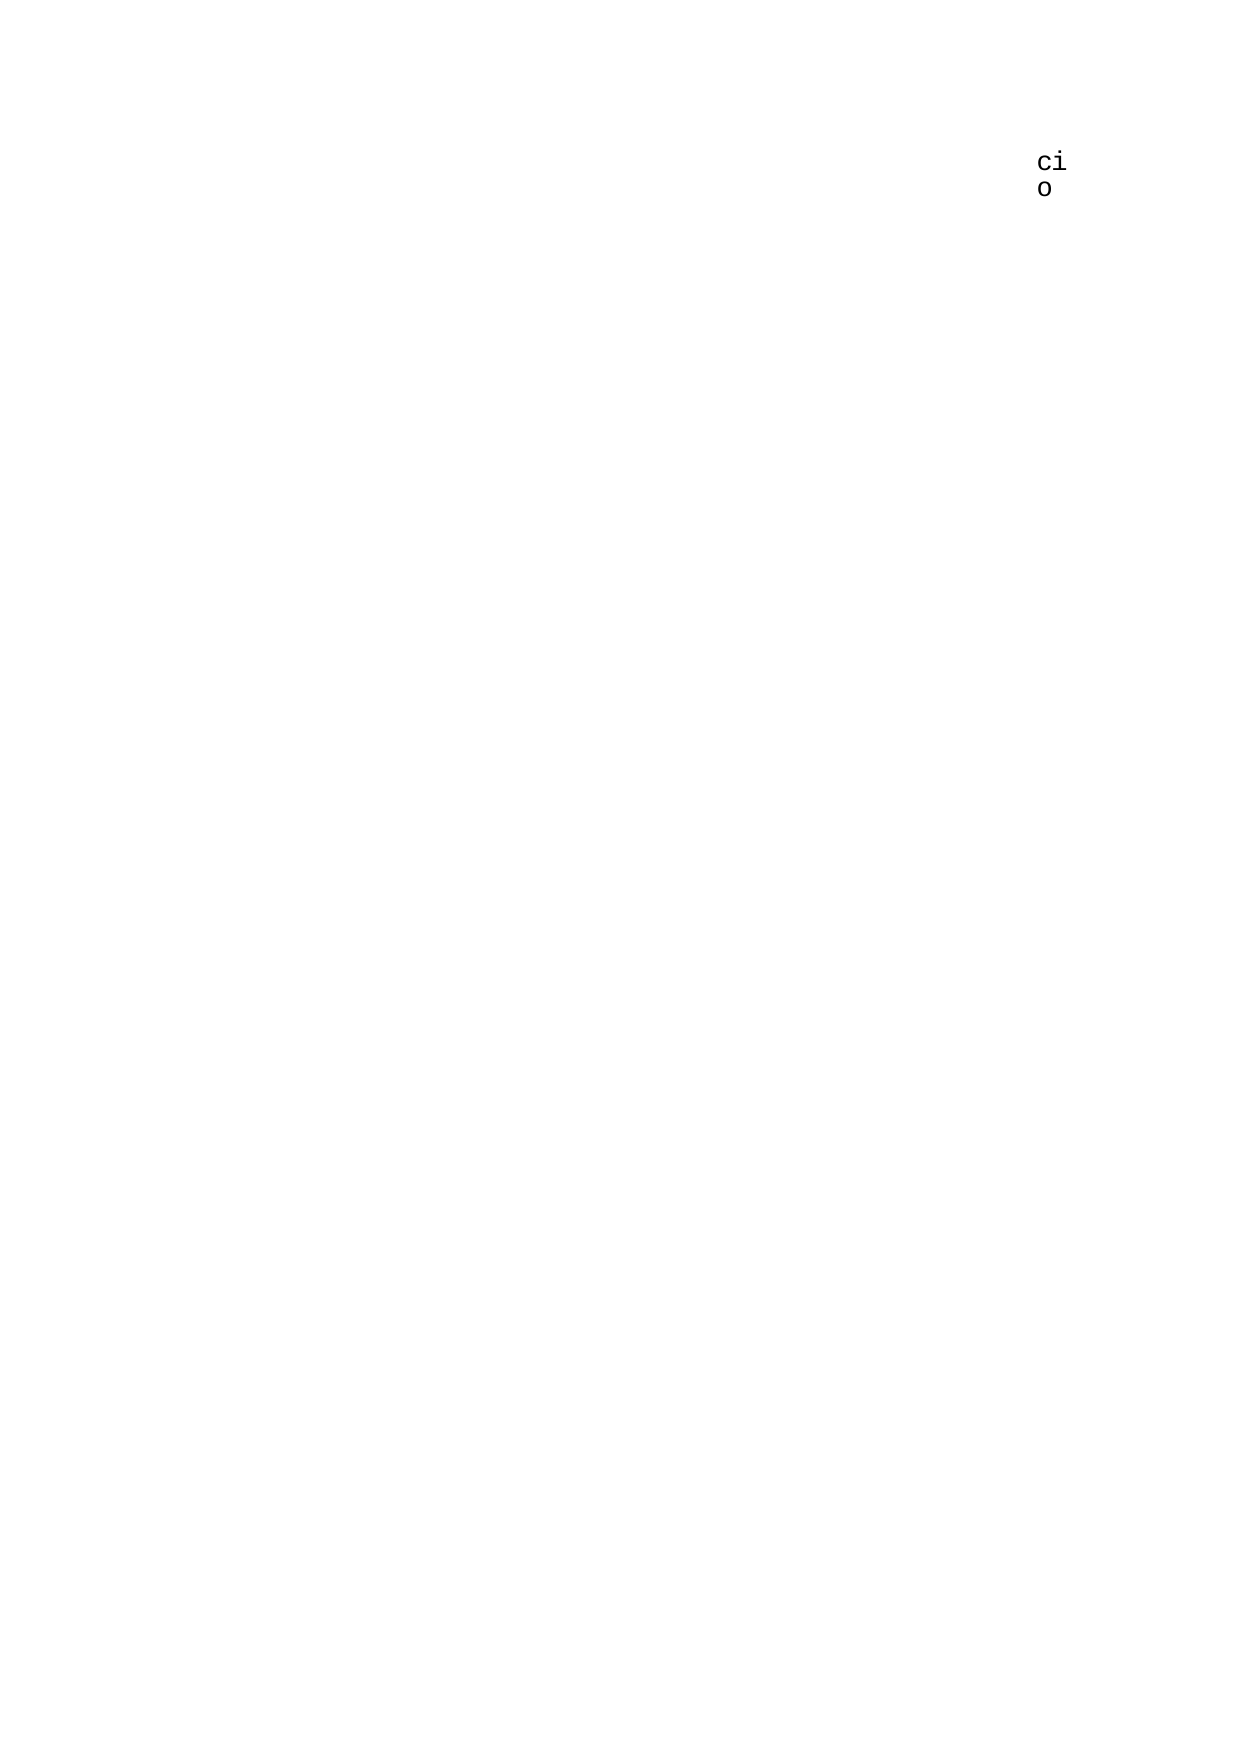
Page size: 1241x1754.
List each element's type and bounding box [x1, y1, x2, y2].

text [1036, 150, 1072, 201]
